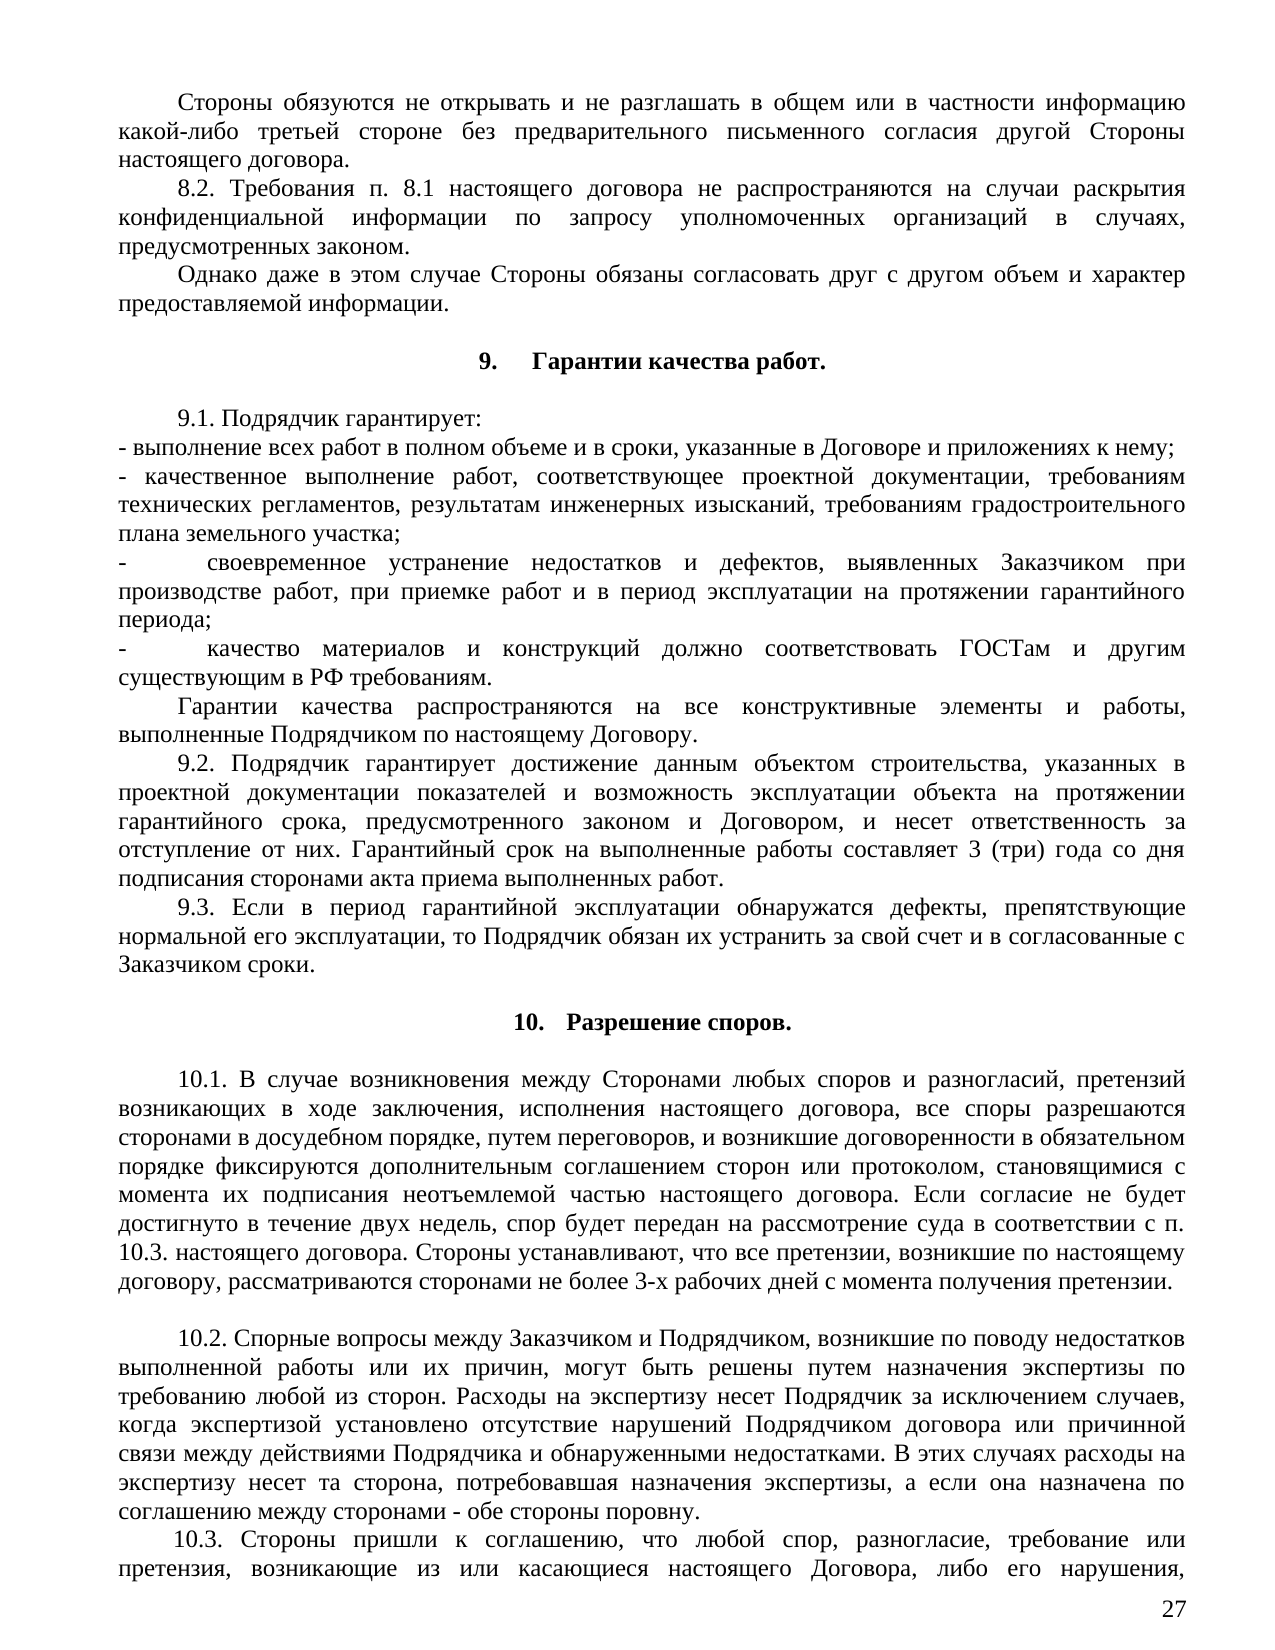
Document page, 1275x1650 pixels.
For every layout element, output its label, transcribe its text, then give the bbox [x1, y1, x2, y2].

text 10.2. Спорные вопросы между Заказчиком и Подрядчиком, возникшие по поводу недостатков выполненной работы или их причин, могут быть решены путем назначения экспертизы по требованию любой из сторон. Расходы на экспертизу несет Подрядчик за исключением случаев, когда экспертизой установлено отсутствие нарушений Подрядчиком договора или причинной связи между действиями Подрядчика и обнаруженными недостатками. В этих случаях расходы на экспертизу несет та сторона, потребовавшая назначения экспертизы, а если она назначена по соглашению между сторонами - обе стороны поровну. [118, 1323, 1186, 1524]
text - качественное выполнение работ, соответствующее проектной документации, требованиям технических регламентов, результатам инженерных изысканий, требованиям градостроительного плана земельного участка; [118, 461, 1186, 547]
text Однако даже в этом случае Стороны обязаны согласовать друг с другом объем и характер предоставляемой информации. [118, 259, 1186, 317]
list качество материалов и конструкций должно соответствовать ГОСТам и другим существующим в РФ требованиям. [118, 633, 1186, 691]
text 10.1. В случае возникновения между Сторонами любых споров и разногласий, претензий возникающих в ходе заключения, исполнения настоящего договора, все споры разрешаются сторонами в досудебном порядке, путем переговоров, и возникшие договоренности в обязательном порядке фиксируются дополнительным соглашением сторон или протоколом, становящимися с момента их подписания неотъемлемой частью настоящего договора. Если согласие не будет достигнуто в течение двух недель, спор будет передан на рассмотрение суда в соответствии с п. 10.3. настоящего договора. Стороны устанавливают, что все претензии, возникшие по настоящему договору, рассматриваются сторонами не более 3-х рабочих дней с момента получения претензии. [118, 1064, 1186, 1294]
text Стороны обязуются не открывать и не разглашать в общем или в частности информацию какой-либо третьей стороне без предварительного письменного согласия другой Стороны настоящего договора. [118, 87, 1186, 173]
text 9.2. Подрядчик гарантирует достижение данным объектом строительства, указанных в проектной документации показателей и возможность эксплуатации объекта на протяжении гарантийного срока, предусмотренного законом и Договором, и несет ответственность за отступление от них. Гарантийный срок на выполненные работы составляет 3 (три) года со дня подписания сторонами акта приема выполненных работ. [118, 748, 1186, 892]
list Гарантии качества работ. [118, 346, 1186, 374]
text - выполнение всех работ в полном объеме и в сроки, указанные в Договоре и приложениях к нему; [118, 432, 1186, 461]
list своевременное устранение недостатков и дефектов, выявленных Заказчиком при производстве работ, при приемке работ и в период эксплуатации на протяжении гарантийного периода; [118, 547, 1186, 633]
text 8.2. Требования п. 8.1 настоящего договора не распространяются на случаи раскрытия конфиденциальной информации по запросу уполномоченных организаций в случаях, предусмотренных законом. [118, 173, 1186, 259]
text 9.3. Если в период гарантийной эксплуатации обнаружатся дефекты, препятствующие нормальной его эксплуатации, то Подрядчик обязан их устранить за свой счет и в согласованные с Заказчиком сроки. [118, 892, 1186, 978]
text Гарантии качества распространяются на все конструктивные элементы и работы, выполненные Подрядчиком по настоящему Договору. [118, 691, 1186, 748]
list Разрешение споров. [118, 1007, 1186, 1036]
text 9.1. Подрядчик гарантирует: [118, 403, 1186, 432]
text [118, 1524, 1186, 1582]
